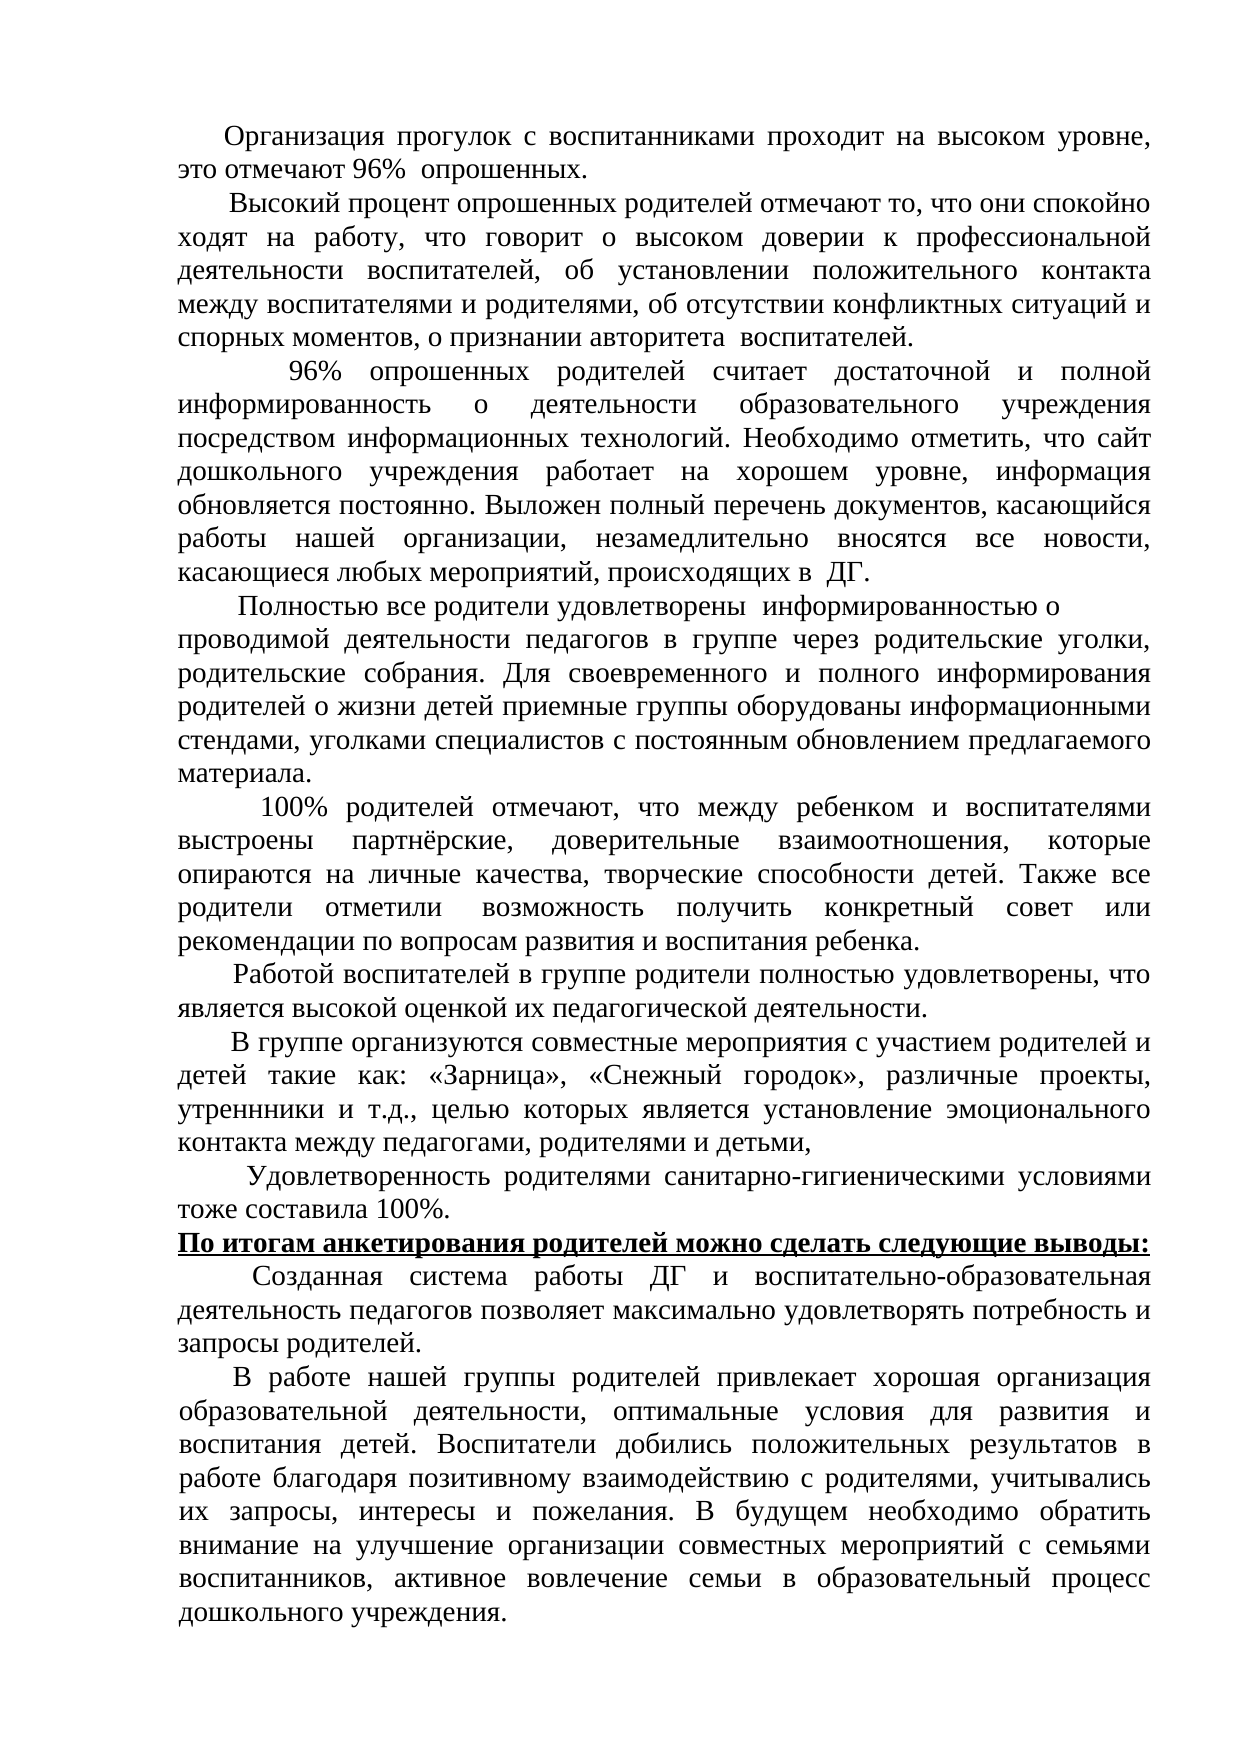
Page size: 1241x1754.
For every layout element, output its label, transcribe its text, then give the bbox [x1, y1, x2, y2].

text Полностью все родители удовлетворены информированностью о проводимой деятельности педагогов в группе через родительские уголки, родительские собрания. Для своевременного и полного информирования родителей о жизни детей приемные группы оборудованы информационными стендами, уголками специалистов с постоянным обновлением предлагаемого материала. [177, 588, 1152, 789]
text Удовлетворенность родителями санитарно-гигиеническими условиями тоже составила 100%. [177, 1158, 1152, 1225]
text Созданная система работы ДГ и воспитательно-образовательная деятельность педагогов позволяет максимально удовлетворять потребность и запросы родителей. [177, 1258, 1152, 1359]
text В работе нашей группы родителей привлекает хорошая организация образовательной деятельности, оптимальные условия для развития и воспитания детей. Воспитатели добились положительных результатов в работе благодаря позитивному взаимодействию с родителями, учитывались их запросы, интересы и пожелания. В будущем необходимо обратить внимание на улучшение организации совместных мероприятий с семьями воспитанников, активное вовлечение семьи в образовательный процесс дошкольного учреждения. [177, 1359, 1152, 1627]
text В группе организуются совместные мероприятия с участием родителей и детей такие как: «Зарница», «Снежный городок», различные проекты, утреннники и т.д., целью которых является установление эмоционального контакта между педагогами, родителями и детьми, [177, 1024, 1152, 1158]
text 96% опрошенных родителей считает достаточной и полной информированность о деятельности образовательного учреждения посредством информационных технологий. Необходимо отметить, что сайт дошкольного учреждения работает на хорошем уровне, информация обновляется постоянно. Выложен полный перечень документов, касающийся работы нашей организации, незамедлительно вносятся все новости, касающиеся любых мероприятий, происходящих в ДГ. [177, 353, 1152, 588]
text Работой воспитателей в группе родители полностью удовлетворены, что является высокой оценкой их педагогической деятельности. [177, 957, 1152, 1024]
text 100% родителей отмечают, что между ребенком и воспитателями выстроены партнёрские, доверительные взаимоотношения, которые опираются на личные качества, творческие способности детей. Также все родители отметили возможность получить конкретный совет или рекомендации по вопросам развития и воспитания ребенка. [177, 789, 1152, 957]
text Организация прогулок с воспитанниками проходит на высоком уровне, это отмечают 96% опрошенных. [177, 118, 1152, 185]
text По итогам анкетирования родителей можно сделать следующие выводы: [177, 1225, 1152, 1258]
text Высокий процент опрошенных родителей отмечают то, что они спокойно ходят на работу, что говорит о высоком доверии к профессиональной деятельности воспитателей, об установлении положительного контакта между воспитателями и родителями, об отсутствии конфликтных ситуаций и спорных моментов, о признании авторитета воспитателей. [177, 185, 1152, 353]
